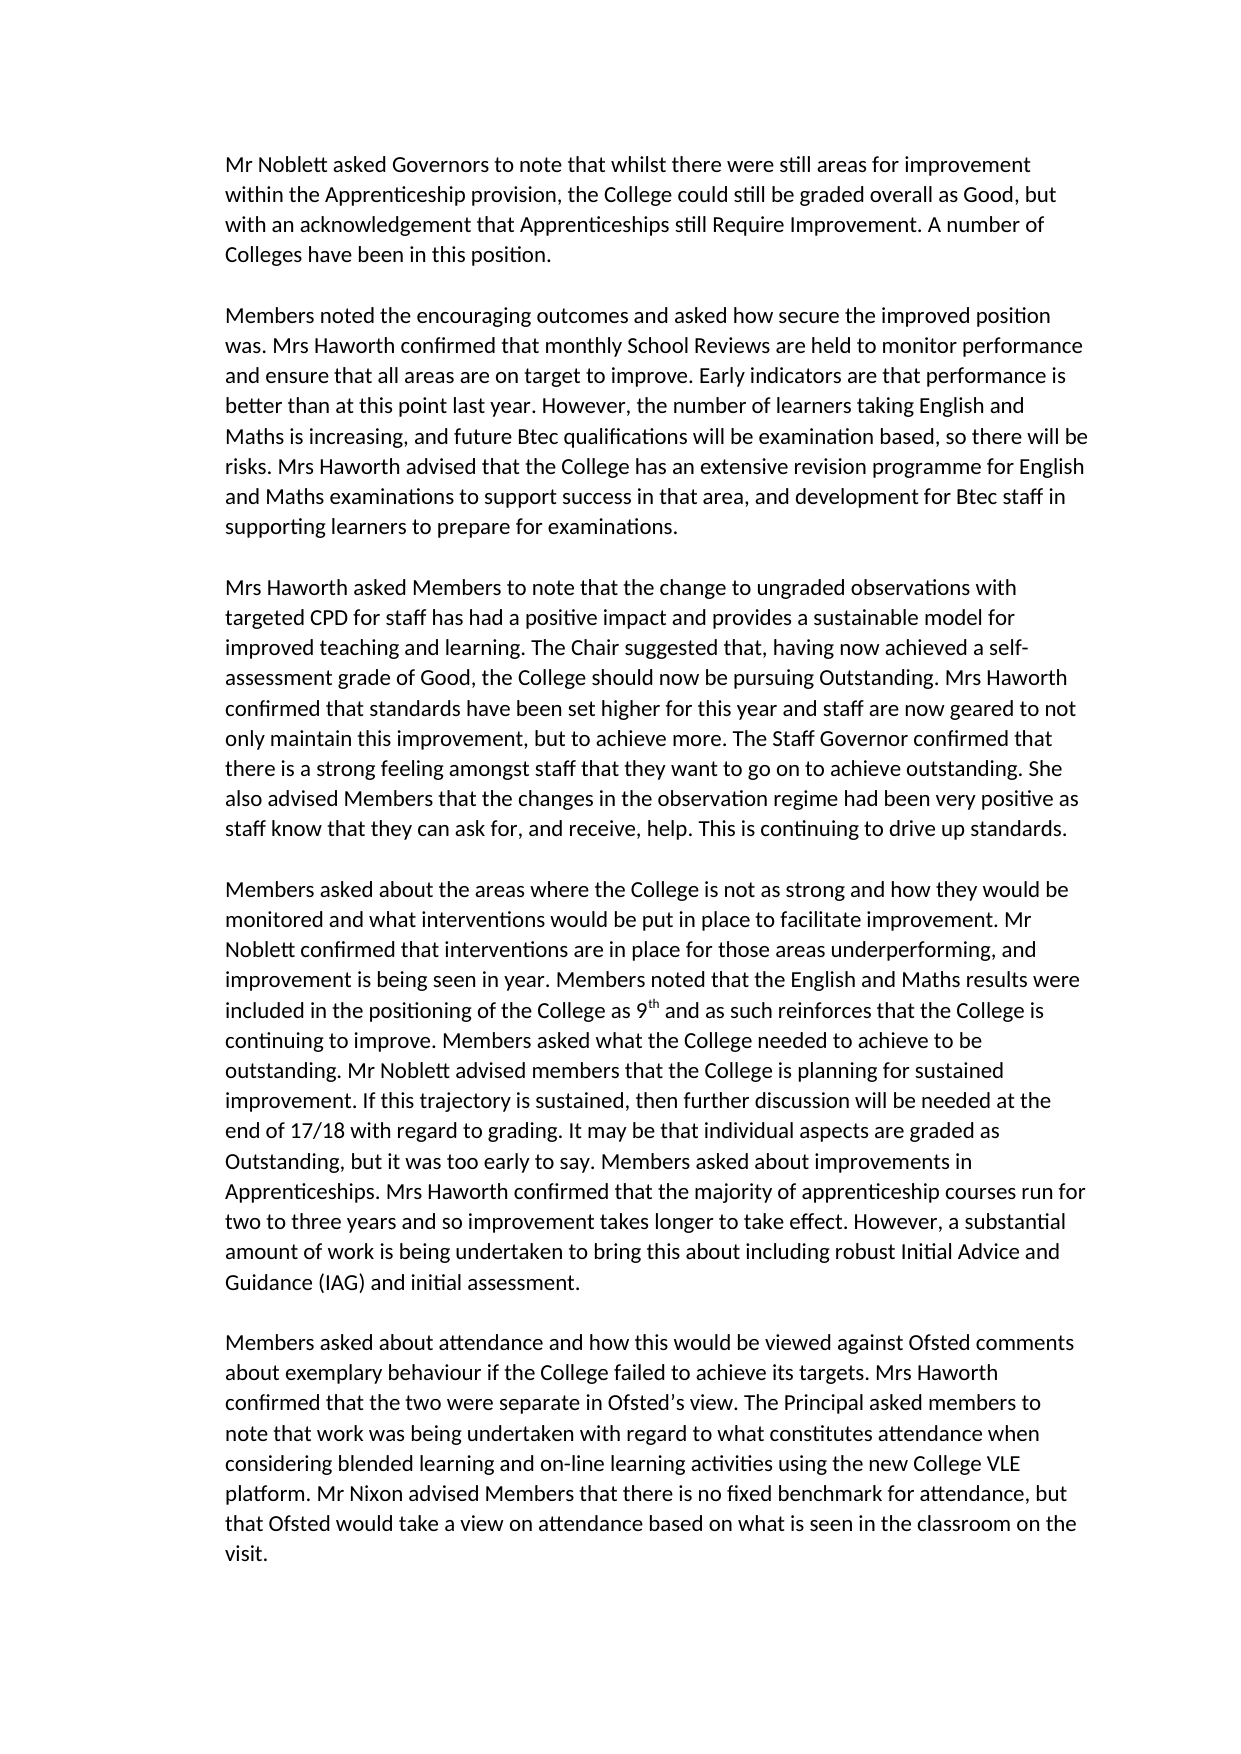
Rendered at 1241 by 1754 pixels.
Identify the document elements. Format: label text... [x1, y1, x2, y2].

text Members asked about the areas where the College is not as strong and how they would be monitored and what interventions would be put in place to facilitate improvement. Mr Noblett confirmed that interventions are in place for those areas underperforming, and improvement is being seen in year. Members noted that the English and Maths results were included in the positioning of the College as 9th and as such reinforces that the College is continuing to improve. Members asked what the College needed to achieve to be outstanding. Mr Noblett advised members that the College is planning for sustained improvement. If this trajectory is sustained, then further discussion will be needed at the end of 17/18 with regard to grading. It may be that individual aspects are graded as Outstanding, but it was too early to say. Members asked about improvements in Apprenticeships. Mrs Haworth confirmed that the majority of apprenticeship courses run for two to three years and so improvement takes longer to take effect. However, a substantial amount of work is being undertaken to bring this about including robust Initial Advice and Guidance (IAG) and initial assessment. [225, 875, 1090, 1296]
text Members asked about attendance and how this would be viewed against Ofsted comments about exemplary behaviour if the College failed to achieve its targets. Mrs Haworth confirmed that the two were separate in Ofsted’s view. The Principal asked members to note that work was being undertaken with regard to what constitutes attendance when considering blended learning and on-line learning activities using the new College VLE platform. Mr Nixon advised Members that there is no fixed benchmark for attendance, but that Ofsted would take a view on attendance based on what is seen in the classroom on the visit. [225, 1328, 1090, 1568]
text Members noted the encouraging outcomes and asked how secure the improved position was. Mrs Haworth confirmed that monthly School Reviews are held to monitor performance and ensure that all areas are on target to improve. Early indicators are that performance is better than at this point last year. However, the number of learners taking English and Maths is increasing, and future Btec qualifications will be examination based, so there will be risks. Mrs Haworth advised that the College has an extensive revision programme for English and Maths examinations to support success in that area, and development for Btec staff in supporting learners to prepare for examinations. [225, 301, 1090, 541]
text Mr Noblett asked Governors to note that whilst there were still areas for improvement within the Apprenticeship provision, the College could still be graded overall as Good, but with an acknowledgement that Apprenticeships still Require Improvement. A number of Colleges have been in this position. [225, 150, 1090, 269]
text Mrs Haworth asked Members to note that the change to ungraded observations with targeted CPD for staff has had a positive impact and provides a sustainable model for improved teaching and learning. The Chair suggested that, having now achieved a self-assessment grade of Good, the College should now be pursuing Outstanding. Mrs Haworth confirmed that standards have been set higher for this year and staff are now geared to not only maintain this improvement, but to achieve more. The Staff Governor confirmed that there is a strong feeling amongst staff that they want to go on to achieve outstanding. She also advised Members that the changes in the observation regime had been very positive as staff know that they can ask for, and receive, help. This is continuing to drive up standards. [225, 573, 1090, 843]
